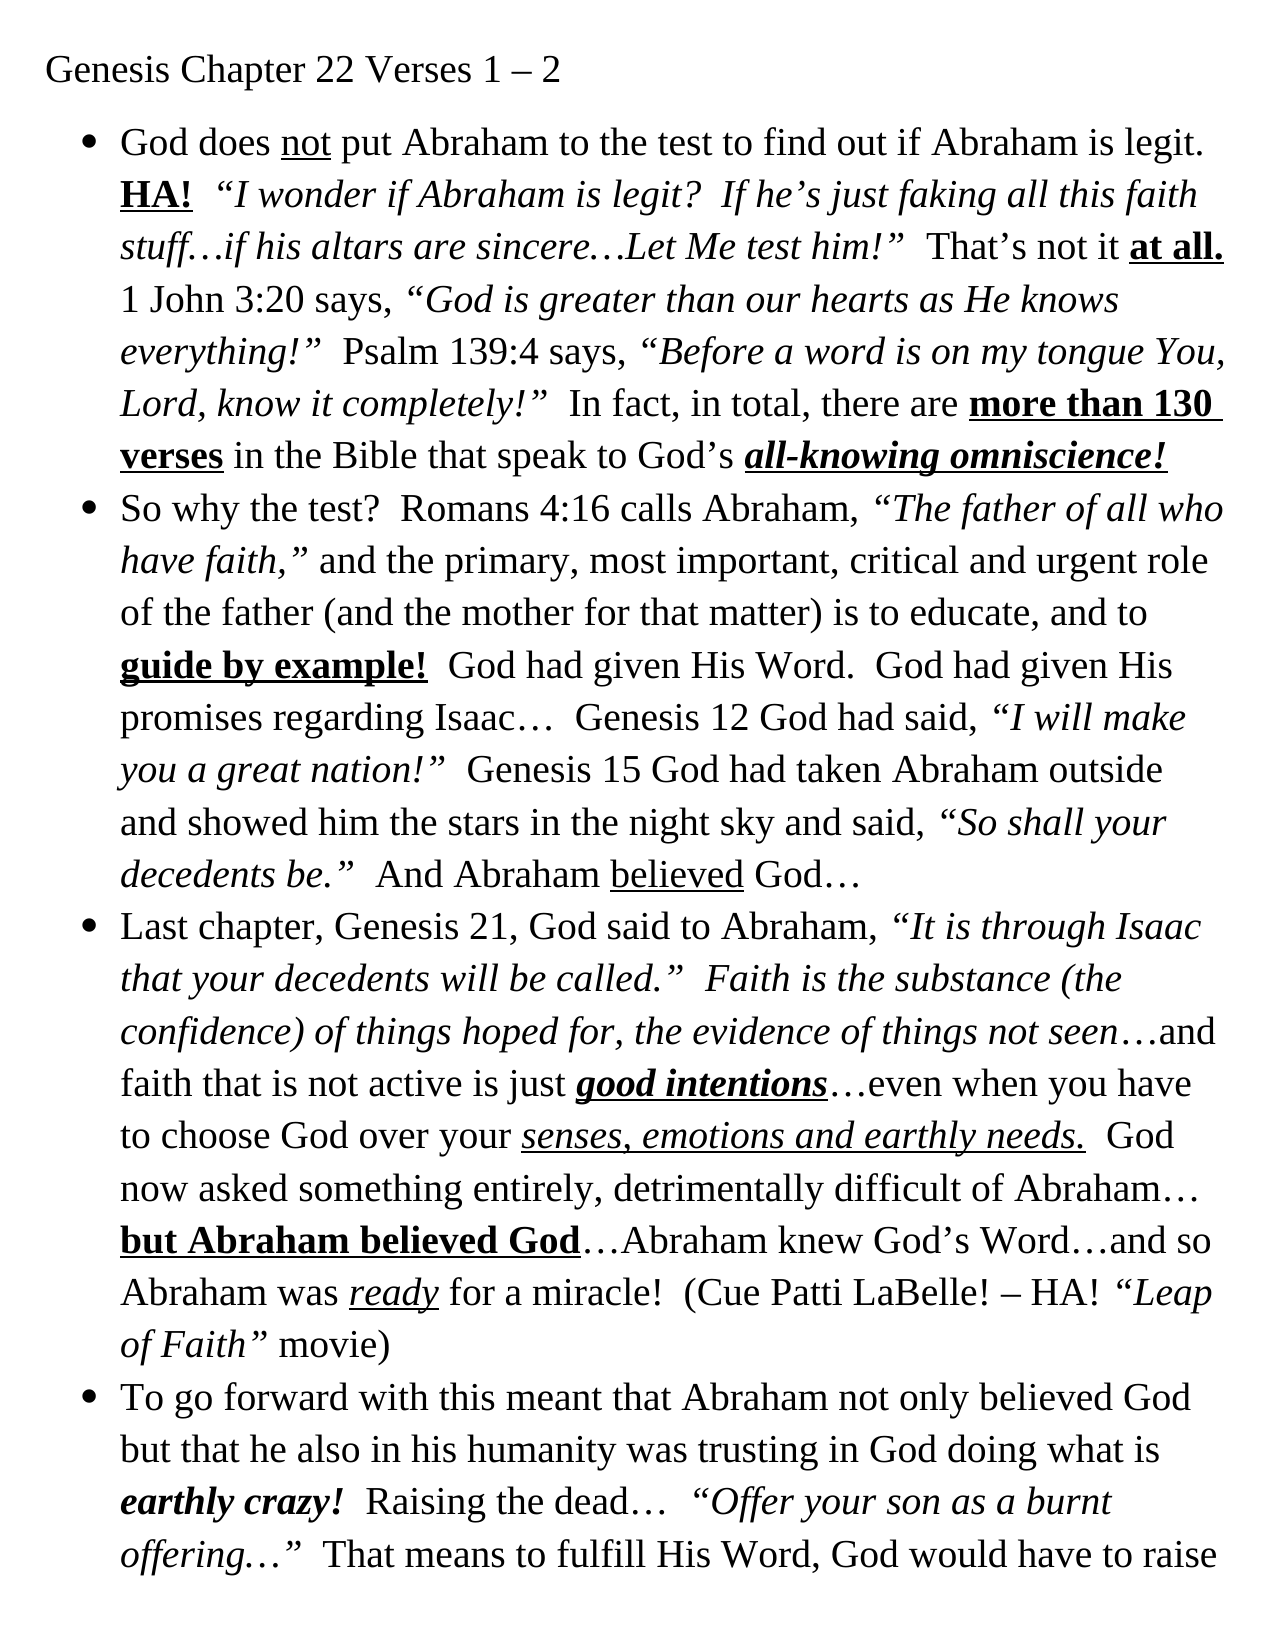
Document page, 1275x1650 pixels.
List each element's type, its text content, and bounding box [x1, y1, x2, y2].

list God does not put Abraham to the test to find out if Abraham is legit. HA! “I wonder if Abraham is legit? If he’s just faking all this faith stuff…if his altars are sincere…Let Me test him!” That’s not it at all. 1 John 3:20 says, “God is greater than our hearts as He knows everything!” Psalm 139:4 says, “Before a word is on my tongue You, Lord, know it completely!” In fact, in total, there are more than 130 verses in the Bible that speak to God’s all-knowing omniscience! [82, 118, 1230, 477]
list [82, 1373, 1230, 1576]
text Genesis Chapter 22 Verses 1 – 2 [45, 45, 1230, 91]
list So why the test? Romans 4:16 calls Abraham, “The father of all who have faith,” and the primary, most important, critical and urgent role of the father (and the mother for that matter) is to educate, and to guide by example! God had given His Word. God had given His promises regarding Isaac… Genesis 12 God had said, “I will make you a great nation!” Genesis 15 God had taken Abraham outside and showed him the stars in the night sky and said, “So shall your decedents be.” And Abraham believed God… [82, 484, 1230, 896]
list Last chapter, Genesis 21, God said to Abraham, “It is through Isaac that your decedents will be called.” Faith is the substance (the confidence) of things hoped for, the evidence of things not seen…and faith that is not active is just good intentions…even when you have to choose God over your senses, emotions and earthly needs. God now asked something entirely, detrimentally difficult of Abraham…but Abraham believed God…Abraham knew God’s Word…and so Abraham was ready for a miracle! (Cue Patti LaBelle! – HA! “Leap of Faith” movie) [82, 902, 1230, 1366]
